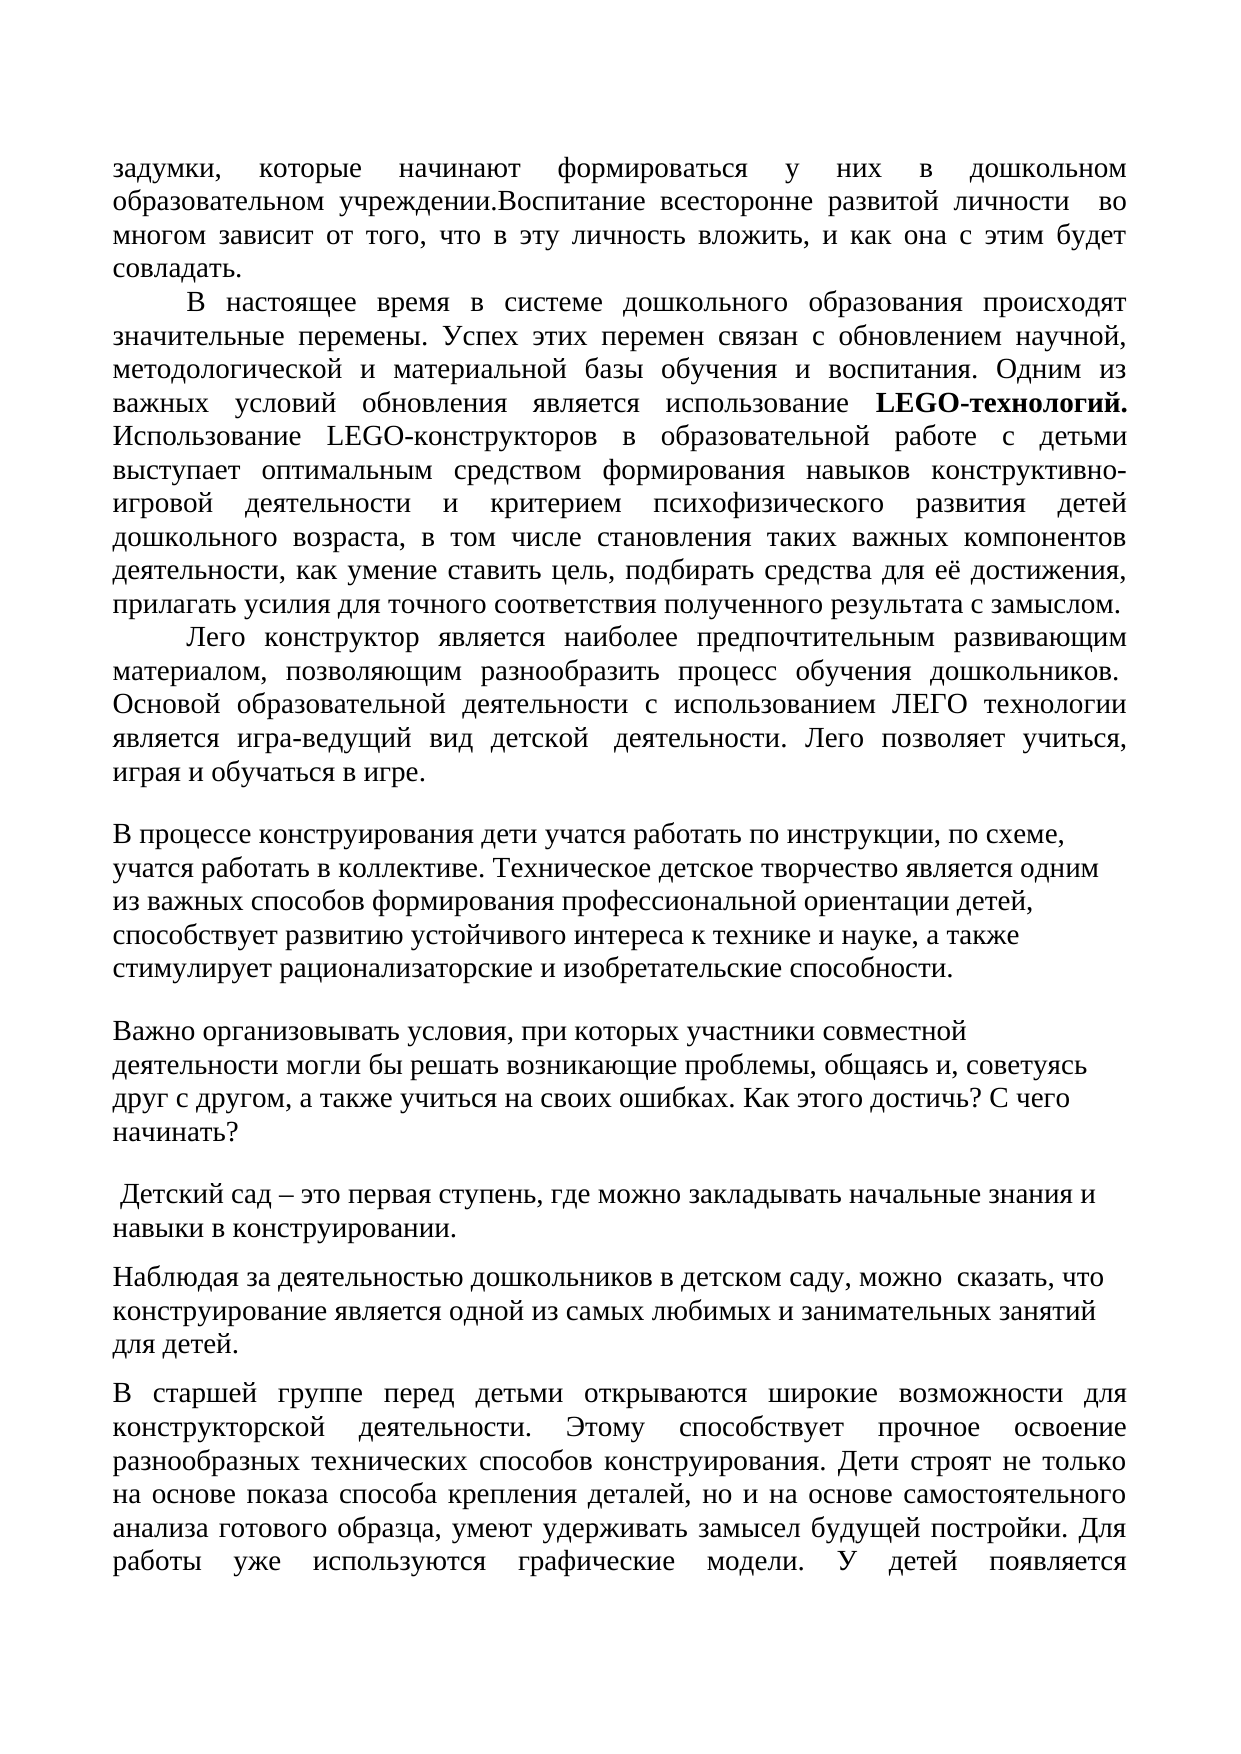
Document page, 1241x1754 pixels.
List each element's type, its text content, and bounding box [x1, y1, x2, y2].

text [112, 150, 1128, 284]
text Важно организовывать условия, при которых участники совместной деятельности могли бы решать возникающие проблемы, общаясь и, советуясь друг с другом, а также учиться на своих ошибках. Как этого достичь? С чего начинать? [112, 1013, 1128, 1147]
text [112, 1376, 1128, 1577]
text Наблюдая за деятельностью дошкольников в детском саду, можно сказать, что конструирование является одной из самых любимых и занимательных занятий для детей. [112, 1259, 1128, 1360]
text Лего конструктор является наиболее предпочтительным развивающим материалом, позволяющим разнообразить процесс обучения дошкольников. Основой образовательной деятельности с использованием ЛЕГО технологии является игра-ведущий вид детской деятельности. Лего позволяет учиться, играя и обучаться в игре. [112, 619, 1128, 787]
text В процессе конструирования дети учатся работать по инструкции, по схеме, учатся работать в коллективе. Техническое детское творчество является одним из важных способов формирования профессиональной ориентации детей, способствует развитию устойчивого интереса к технике и науке, а также стимулирует рационализаторские и изобретательские способности. [112, 816, 1128, 984]
text В настоящее время в системе дошкольного образования происходят значительные перемены. Успех этих перемен связан с обновлением научной, методологической и материальной базы обучения и воспитания. Одним из важных условий обновления является использование LEGO-технологий. Использование LEGO-конструкторов в образовательной работе с детьми выступает оптимальным средством формирования навыков конструктивно-игровой деятельности и критерием психофизического развития детей дошкольного возраста, в том числе становления таких важных компонентов деятельности, как умение ставить цель, подбирать средства для её достижения, прилагать усилия для точного соответствия полученного результата с замыслом. [112, 284, 1128, 619]
text Детский сад – это первая ступень, где можно закладывать начальные знания и навыки в конструировании. [112, 1177, 1128, 1244]
